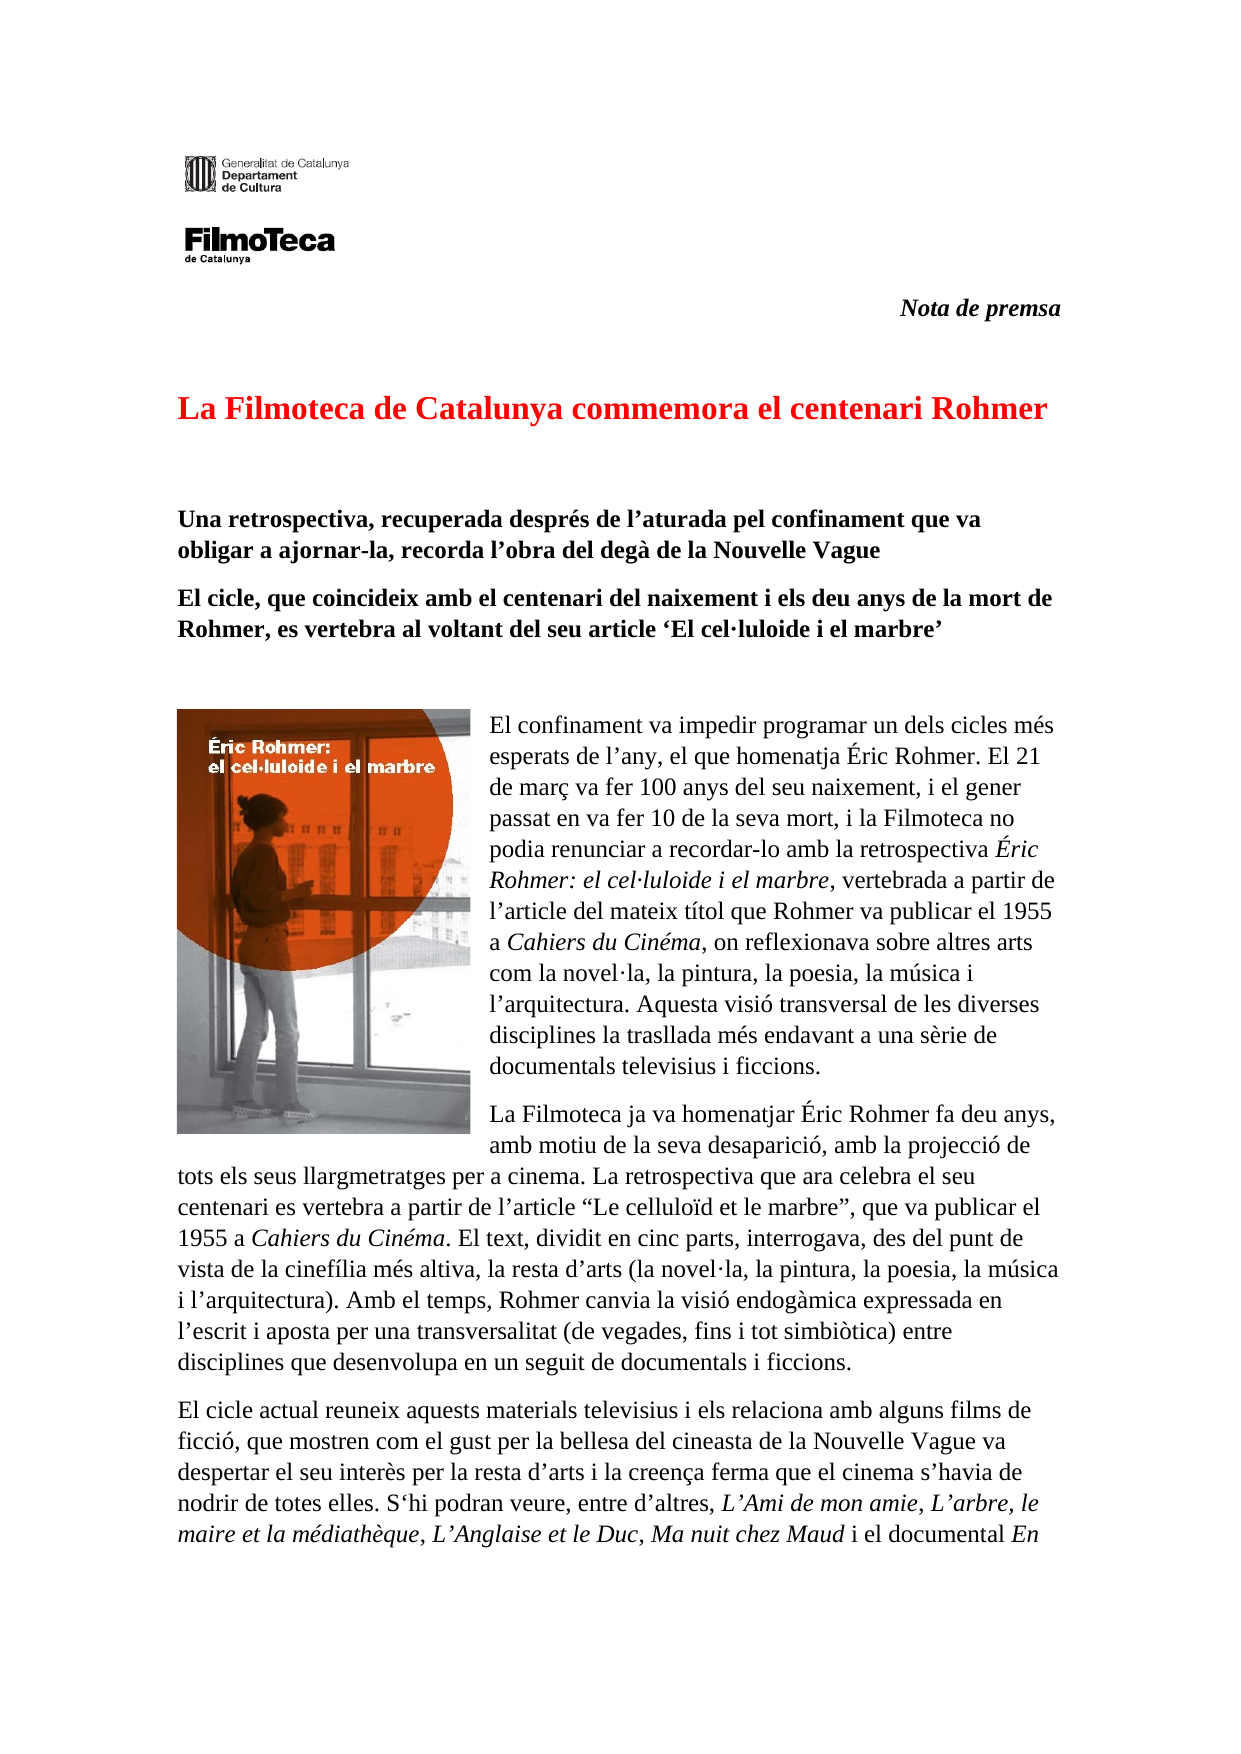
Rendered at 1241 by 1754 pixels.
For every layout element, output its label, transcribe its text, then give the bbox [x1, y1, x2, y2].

text La Filmoteca ja va homenatjar Éric Rohmer fa deu anys, amb motiu de la seva desaparició, amb la projecció de tots els seus llargmetratges per a cinema. La retrospectiva que ara celebra el seu centenari es vertebra a partir de l’article “Le celluloïd et le marbre”, que va publicar el 1955 a Cahiers du Cinéma. El text, dividit en cinc parts, interrogava, des del punt de vista de la cinefília més altiva, la resta d’arts (la novel·la, la pintura, la poesia, la música i l’arquitectura). Amb el temps, Rohmer canvia la visió endogàmica expressada en l’escrit i aposta per una transversalitat (de vegades, fins i tot simbiòtica) entre disciplines que desenvolupa en un seguit de documentals i ficcions. [177, 1099, 1063, 1376]
picture [177, 147, 356, 275]
text Una retrospectiva, recuperada després de l’aturada pel confinament que va obligar a ajornar-la, recorda l’obra del degà de la Nouvelle Vague [177, 504, 1063, 564]
text El cicle, que coincideix amb el centenari del naixement i els deu anys de la mort de Rohmer, es vertebra al voltant del seu article ‘El cel·luloide i el marbre’ [177, 583, 1063, 643]
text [177, 1395, 1063, 1548]
text Nota de premsa [177, 293, 1063, 322]
text La Filmoteca de Catalunya commemora el centenari Rohmer [177, 388, 1063, 427]
picture [176, 709, 471, 1134]
text El confinament va impedir programar un dels cicles més esperats de l’any, el que homenatja Éric Rohmer. El 21 de març va fer 100 anys del seu naixement, i el gener passat en va fer 10 de la seva mort, i la Filmoteca no podia renunciar a recordar-lo amb la retrospectiva Éric Rohmer: el cel·luloide i el marbre, vertebrada a partir de l’article del mateix títol que Rohmer va publicar el 1955 a Cahiers du Cinéma, on reflexionava sobre altres arts com la novel·la, la pintura, la poesia, la música i l’arquitectura. Aquesta visió transversal de les diverses disciplines la trasllada més endavant a una sèrie de documentals televisius i ficcions. [471, 710, 1063, 1080]
